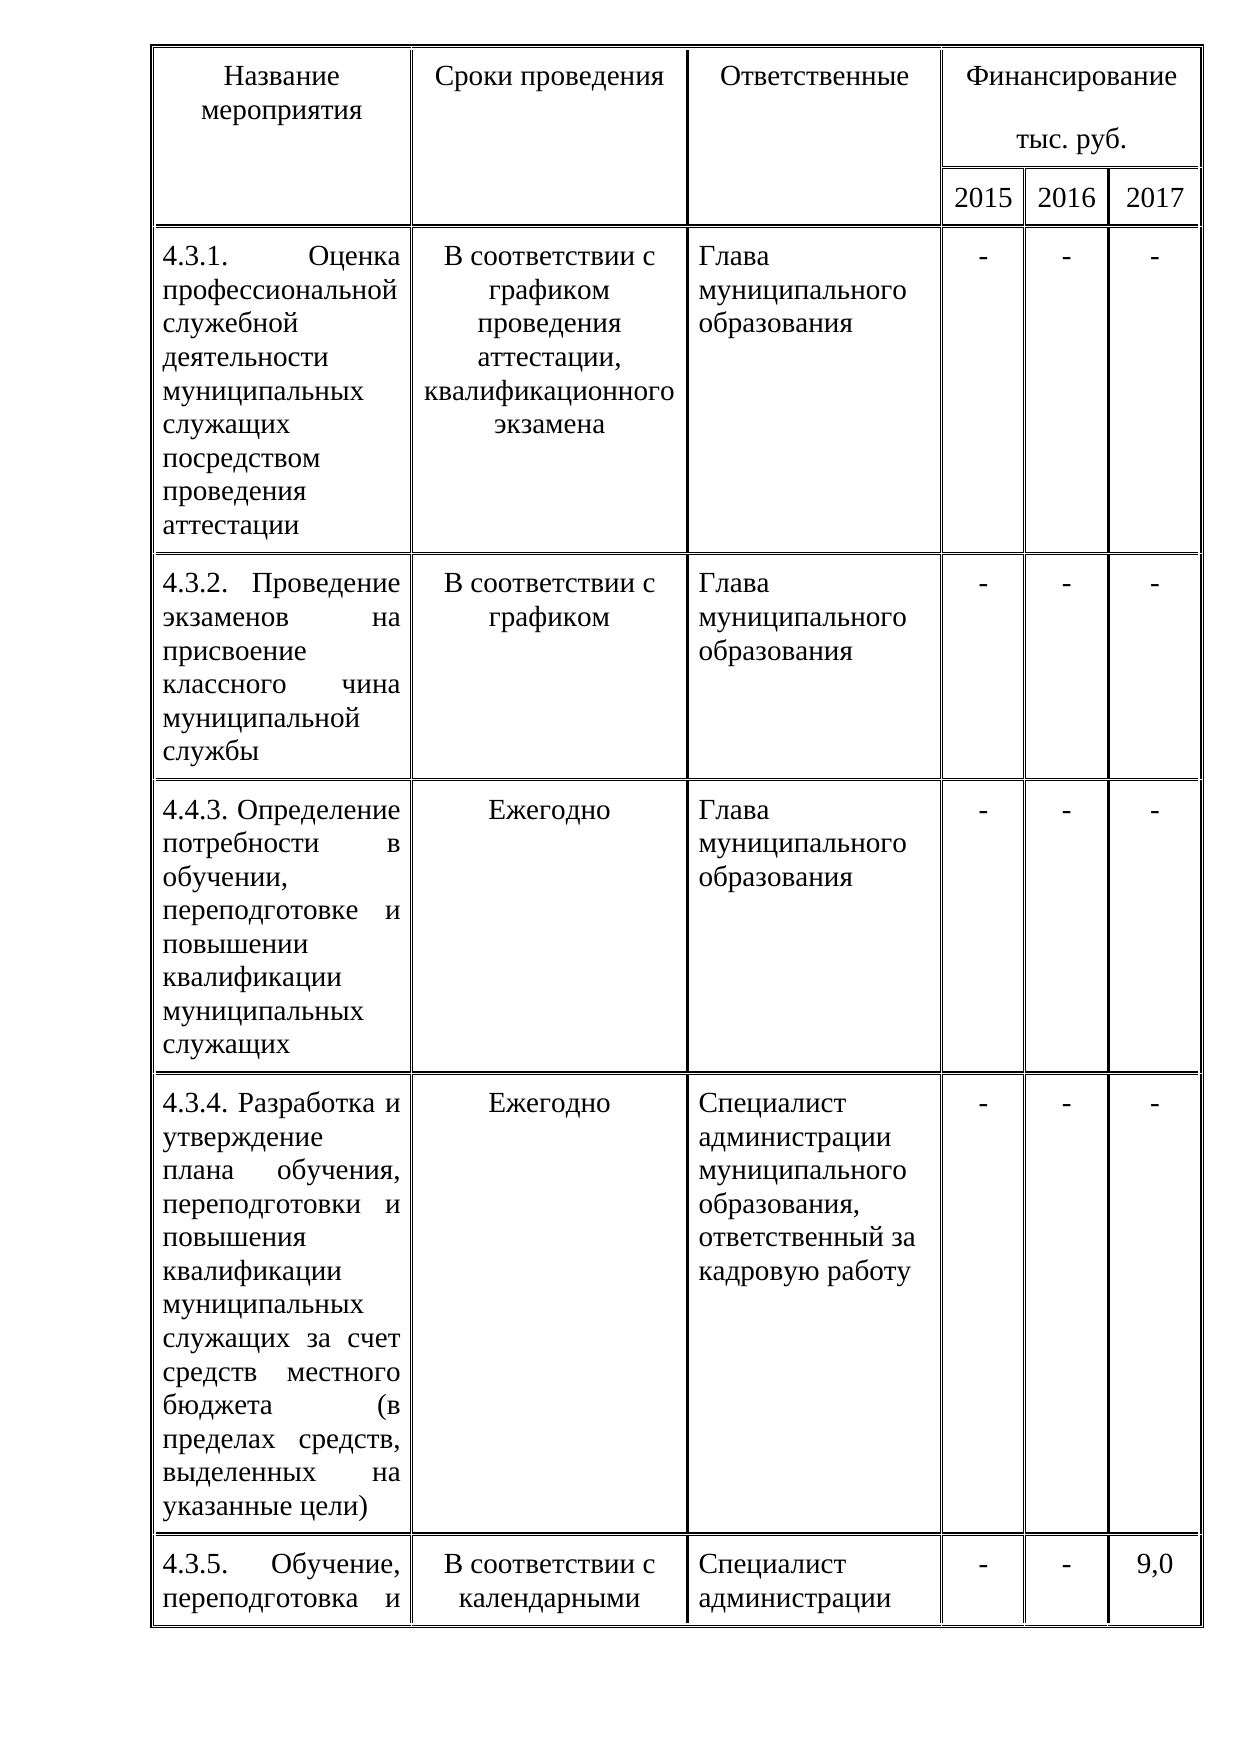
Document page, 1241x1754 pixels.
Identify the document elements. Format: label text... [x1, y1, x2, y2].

table_cell Ежегодно [413, 781, 686, 1071]
table_cell В соответствии с графиком [413, 555, 686, 778]
table_cell - [1026, 1075, 1107, 1532]
table_cell В соответствии с графиком проведения аттестации, квалификационного экзамена [413, 228, 686, 551]
table_cell - [943, 555, 1023, 778]
table_header Название мероприятия [154, 48, 411, 224]
table_cell - [943, 228, 1023, 551]
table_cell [687, 1536, 942, 1624]
table_cell - [943, 781, 1023, 1071]
table_cell 4.3.2. Проведение экзаменов на присвоение классного чина муниципальной службы [154, 551, 410, 778]
table_cell - [1026, 781, 1107, 1071]
table_cell Специалист администрации муниципального образования, ответственный за кадровую работу [689, 1075, 940, 1532]
table_cell - [943, 1075, 1023, 1532]
table_cell Глава муниципального образования [689, 555, 940, 778]
table_cell 2016 [1026, 169, 1107, 224]
table_cell - [942, 1536, 1025, 1624]
table_cell - [1110, 551, 1201, 778]
table_cell 2015 [943, 169, 1023, 224]
table_cell 4.4.3. Определение потребности в обучении, переподготовке и повышении квалификации муниципальных служащих [152, 778, 411, 1071]
table_cell - [1026, 228, 1107, 551]
table_cell - [1025, 1536, 1108, 1624]
table_cell - [1110, 224, 1201, 551]
table_cell 4.3.4. Разработка и утверждение плана обучения, переподготовки и повышения квалификации муниципальных служащих за счет средств местного бюджета (в пределах средств, выделенных на указанные цели) [154, 1071, 410, 1532]
table_cell 4.3.1. Оценка профессиональной служебной деятельности муниципальных служащих посредством проведения аттестации [154, 224, 410, 551]
table_cell Глава муниципального образования [689, 781, 940, 1071]
table_header Финансирование тыс. руб. [942, 48, 1200, 166]
table_cell 2017 [1108, 166, 1202, 224]
table_cell Ежегодно [413, 1075, 686, 1532]
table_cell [154, 1532, 411, 1624]
table_cell Глава муниципального образования [689, 228, 940, 551]
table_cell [411, 1536, 687, 1624]
table_cell 9,0 [1108, 1532, 1201, 1624]
table_cell - [1110, 1071, 1201, 1532]
table_cell - [1108, 778, 1202, 1071]
table_header Сроки проведения [411, 48, 687, 224]
table_header Ответственные [687, 48, 942, 224]
table_cell - [1026, 555, 1107, 778]
